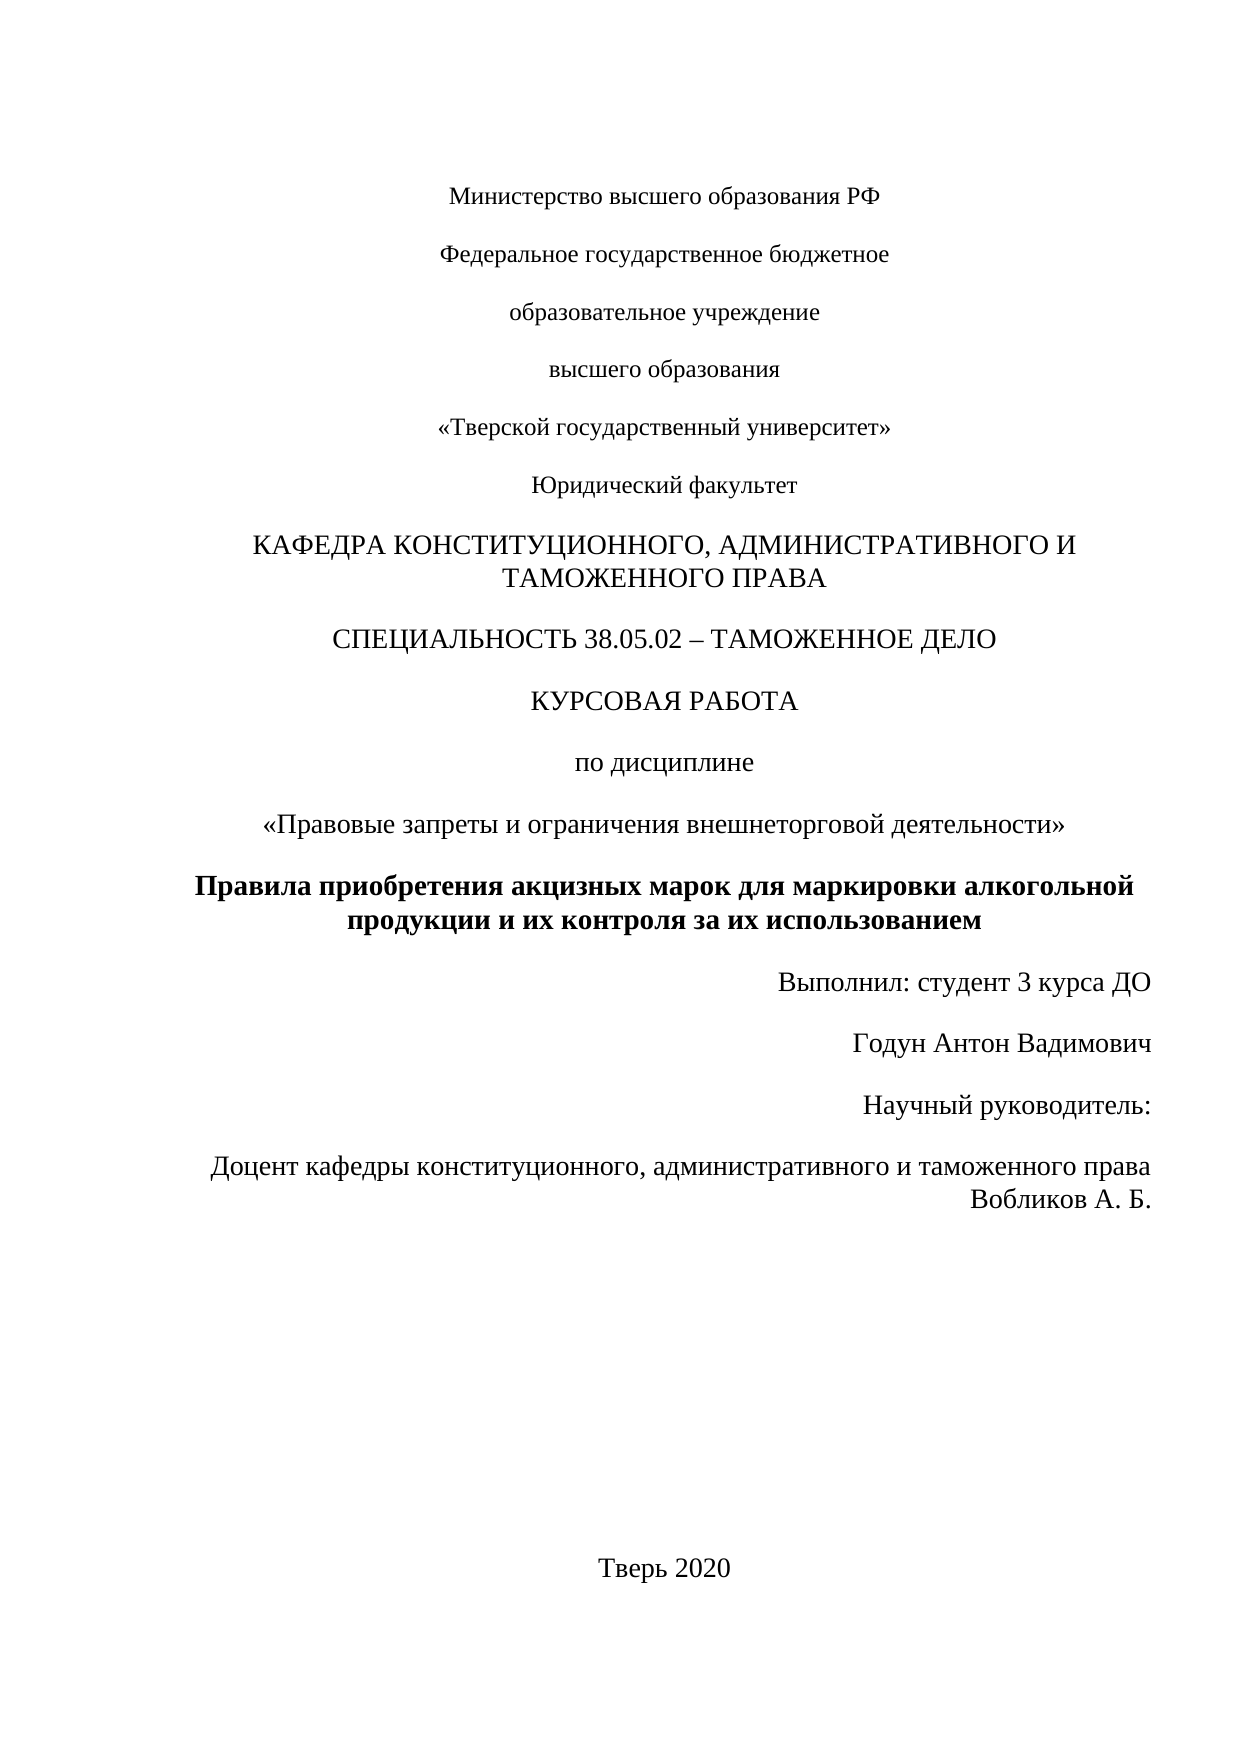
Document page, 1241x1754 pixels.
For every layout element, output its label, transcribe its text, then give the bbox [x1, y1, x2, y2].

text «Правовые запреты и ограничения внешнеторговой деятельности» [177, 807, 1152, 839]
text Выполнил: студент 3 курса ДО [177, 965, 1152, 997]
text «Тверской государственный университет» [177, 412, 1152, 441]
text Юридический факультет [177, 470, 1152, 499]
text высшего образования [177, 354, 1152, 383]
text образовательное учреждение [177, 297, 1152, 325]
text Министерство высшего образования РФ [177, 181, 1152, 209]
text Федеральное государственное бюджетное [177, 239, 1152, 267]
text КУРСОВАЯ РАБОТА [177, 684, 1152, 716]
text по дисциплине [177, 745, 1152, 778]
text СПЕЦИАЛЬНОСТЬ 38.05.02 – ТАМОЖЕННОЕ ДЕЛО [177, 622, 1152, 655]
text Научный руководитель: [177, 1088, 1152, 1120]
text КАФЕДРА КОНСТИТУЦИОННОГО, АДМИНИСТРАТИВНОГО И ТАМОЖЕННОГО ПРАВА [177, 528, 1152, 593]
text Доцент кафедры конституционного, административного и таможенного права Вобликов А. Б. [177, 1149, 1152, 1214]
text Годун Антон Вадимович [177, 1026, 1152, 1059]
text Правила приобретения акцизных марок для маркировки алкогольной продукции и их контроля за их использованием [177, 868, 1152, 936]
text Тверь 2020 [177, 1551, 1152, 1584]
